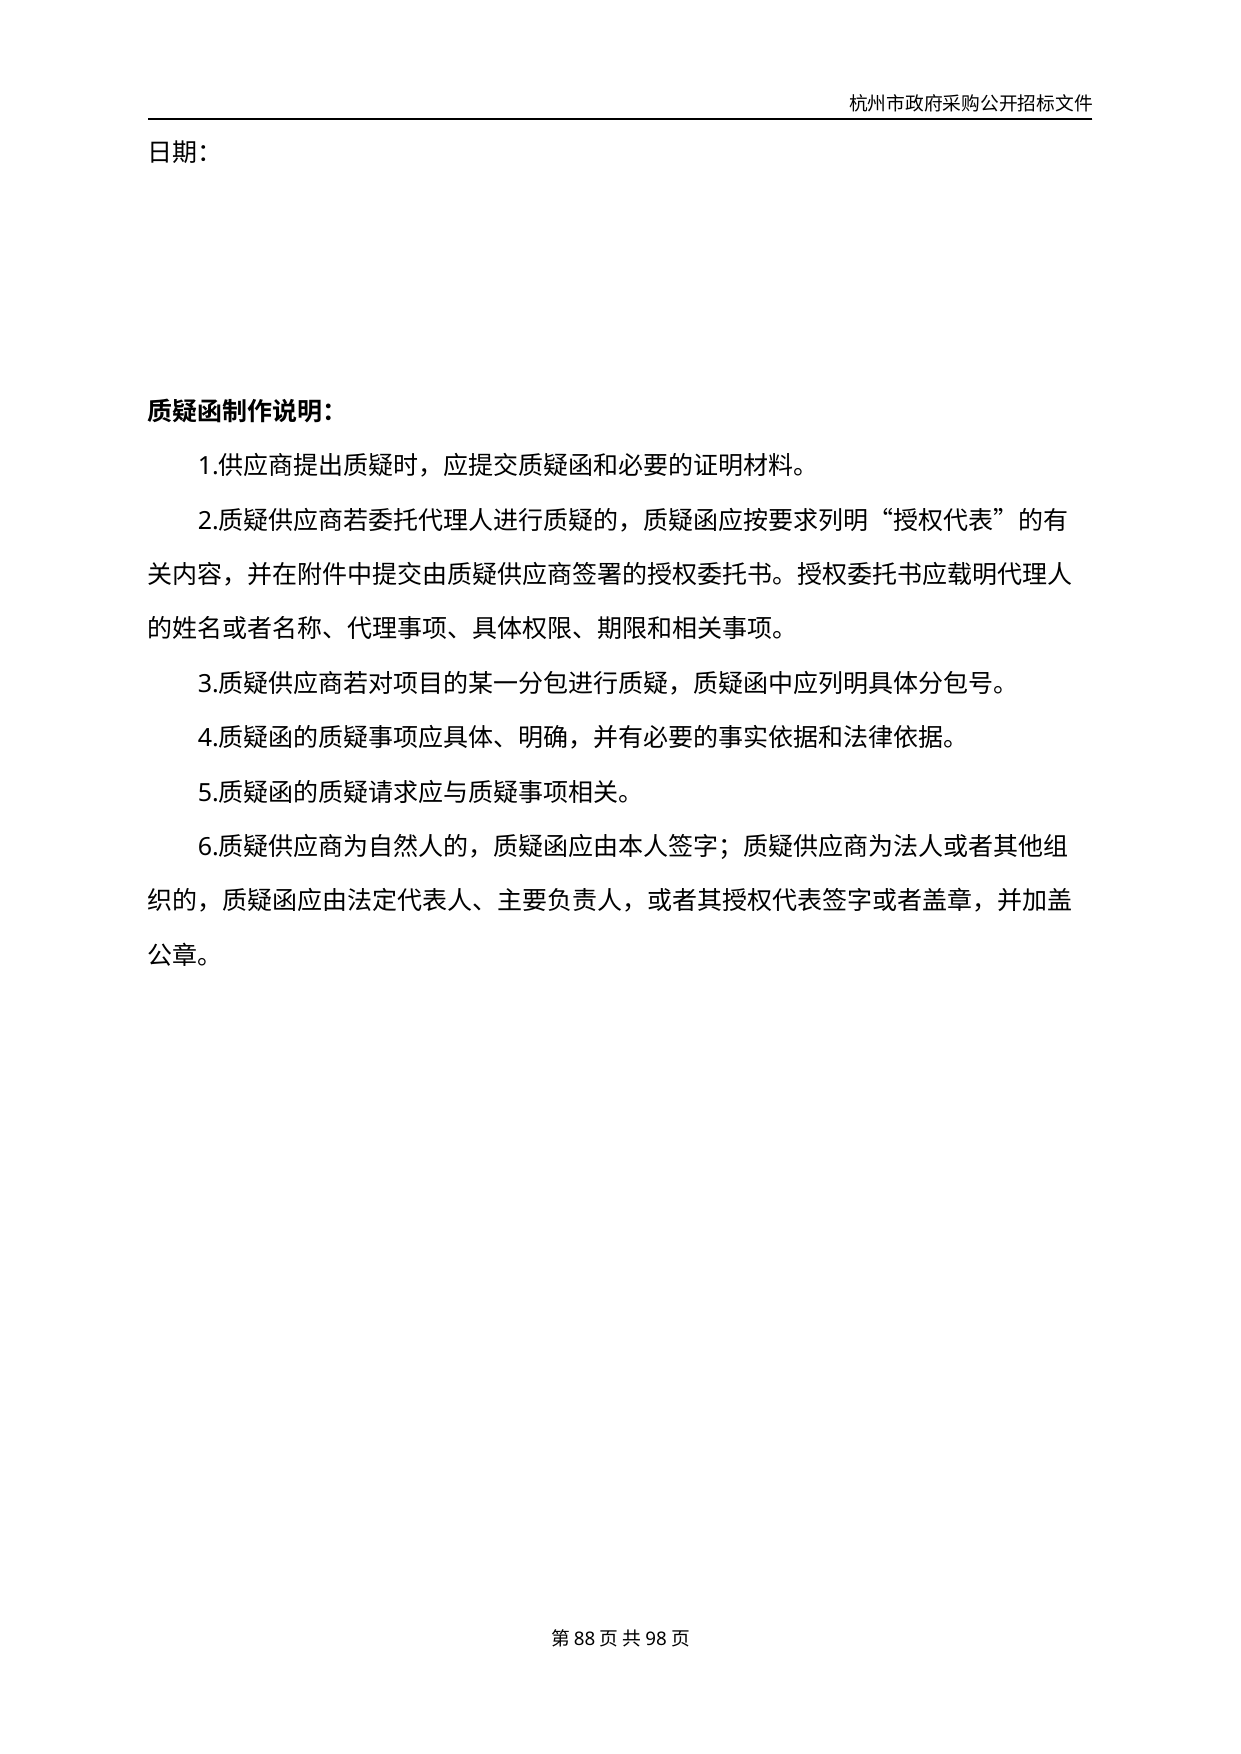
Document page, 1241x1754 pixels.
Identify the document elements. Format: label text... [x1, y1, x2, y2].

text 4.质疑函的质疑事项应具体、明确，并有必要的事实依据和法律依据。 [148, 718, 1092, 754]
text 5.质疑函的质疑请求应与质疑事项相关。 [148, 772, 1092, 808]
text 日期： [148, 133, 1092, 169]
text 6.质疑供应商为自然人的，质疑函应由本人签字；质疑供应商为法人或者其他组织的，质疑函应由法定代表人、主要负责人，或者其授权代表签字或者盖章，并加盖公章。 [148, 826, 1092, 971]
text 1.供应商提出质疑时，应提交质疑函和必要的证明材料。 [148, 446, 1092, 482]
text 质疑函制作说明： [148, 391, 1092, 428]
text 3.质疑供应商若对项目的某一分包进行质疑，质疑函中应列明具体分包号。 [148, 663, 1092, 699]
text 2.质疑供应商若委托代理人进行质疑的，质疑函应按要求列明“授权代表”的有关内容，并在附件中提交由质疑供应商签署的授权委托书。授权委托书应载明代理人的姓名或者名称、代理事项、具体权限、期限和相关事项。 [148, 500, 1092, 645]
